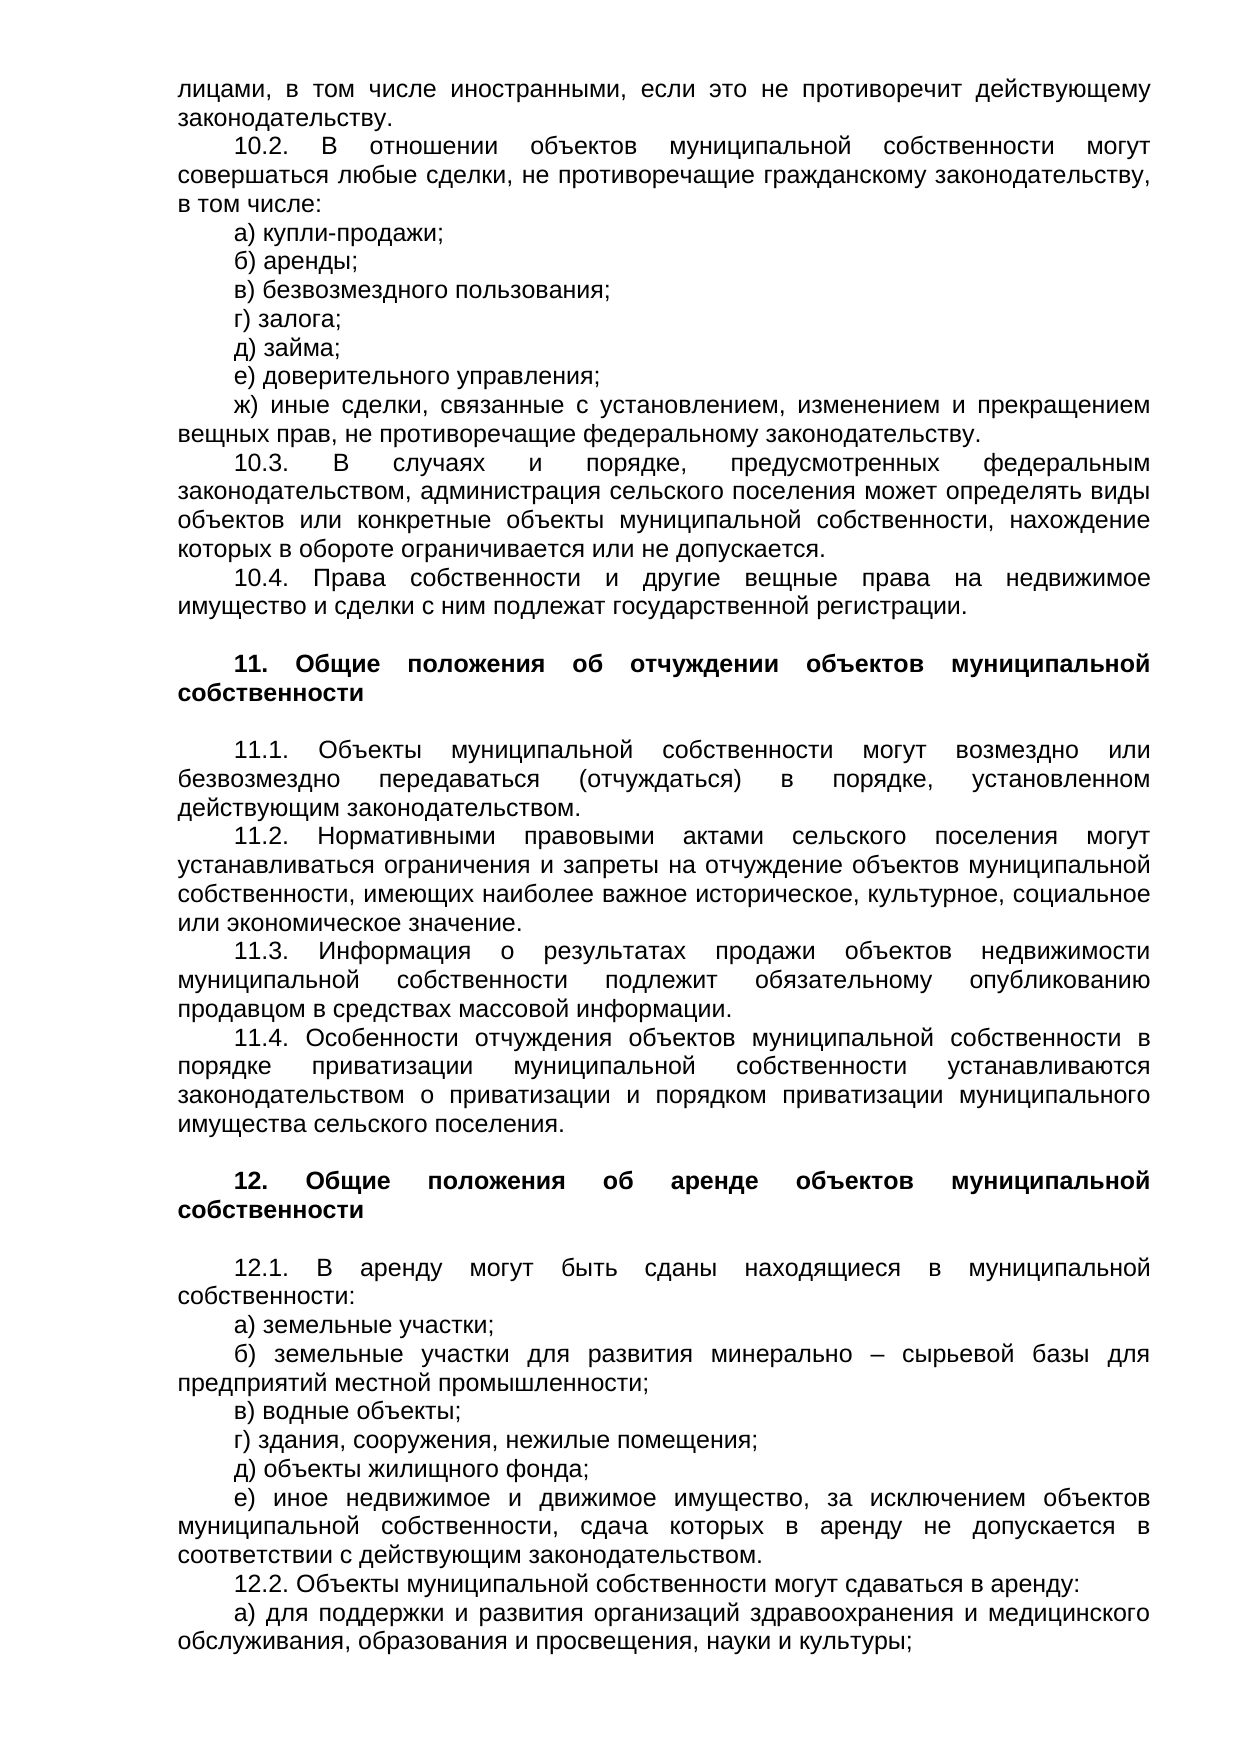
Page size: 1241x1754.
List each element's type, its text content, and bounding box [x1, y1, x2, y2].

text е) иное недвижимое и движимое имущество, за исключением объектов муниципальной собственности, сдача которых в аренду не допускается в соответствии с действующим законодательством. [177, 1483, 1152, 1569]
text 11. Общие положения об отчуждении объектов муниципальной собственности [177, 649, 1152, 706]
text д) займа; [177, 333, 1152, 361]
text 11.2. Нормативными правовыми актами сельского поселения могут устанавливаться ограничения и запреты на отчуждение объектов муниципальной собственности, имеющих наиболее важное историческое, культурное, социальное или экономическое значение. [177, 821, 1152, 936]
text ж) иные сделки, связанные с установлением, изменением и прекращением вещных прав, не противоречащие федеральному законодательству. [177, 390, 1152, 448]
text а) для поддержки и развития организаций здравоохранения и медицинского обслуживания, образования и просвещения, науки и культуры; [177, 1598, 1152, 1655]
text 11.1. Объекты муниципальной собственности могут возмездно или безвозмездно передаваться (отчуждаться) в порядке, установленном действующим законодательством. [177, 735, 1152, 821]
text а) купли-продажи; [177, 218, 1152, 246]
text д) объекты жилищного фонда; [177, 1454, 1152, 1483]
text а) земельные участки; [177, 1310, 1152, 1339]
text 12. Общие положения об аренде объектов муниципальной собственности [177, 1166, 1152, 1224]
text е) доверительного управления; [177, 361, 1152, 390]
text 10.4. Права собственности и другие вещные права на недвижимое имущество и сделки с ним подлежат государственной регистрации. [177, 563, 1152, 620]
text 10.2. В отношении объектов муниципальной собственности могут совершаться любые сделки, не противоречащие гражданскому законодательству, в том числе: [177, 131, 1152, 218]
text 12.2. Объекты муниципальной собственности могут сдаваться в аренду: [177, 1569, 1152, 1598]
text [177, 74, 1152, 131]
text 12.1. В аренду могут быть сданы находящиеся в муниципальной собственности: [177, 1253, 1152, 1310]
text б) аренды; [177, 246, 1152, 275]
text 10.3. В случаях и порядке, предусмотренных федеральным законодательством, администрация сельского поселения может определять виды объектов или конкретные объекты муниципальной собственности, нахождение которых в обороте ограничивается или не допускается. [177, 448, 1152, 563]
text 11.4. Особенности отчуждения объектов муниципальной собственности в порядке приватизации муниципальной собственности устанавливаются законодательством о приватизации и порядком приватизации муниципального имущества сельского поселения. [177, 1023, 1152, 1138]
text в) безвозмездного пользования; [177, 275, 1152, 304]
text в) водные объекты; [177, 1396, 1152, 1425]
text б) земельные участки для развития минерально – сырьевой базы для предприятий местной промышленности; [177, 1339, 1152, 1396]
text 11.3. Информация о результатах продажи объектов недвижимости муниципальной собственности подлежит обязательному опубликованию продавцом в средствах массовой информации. [177, 936, 1152, 1023]
text г) здания, сооружения, нежилые помещения; [177, 1425, 1152, 1454]
text г) залога; [177, 304, 1152, 333]
